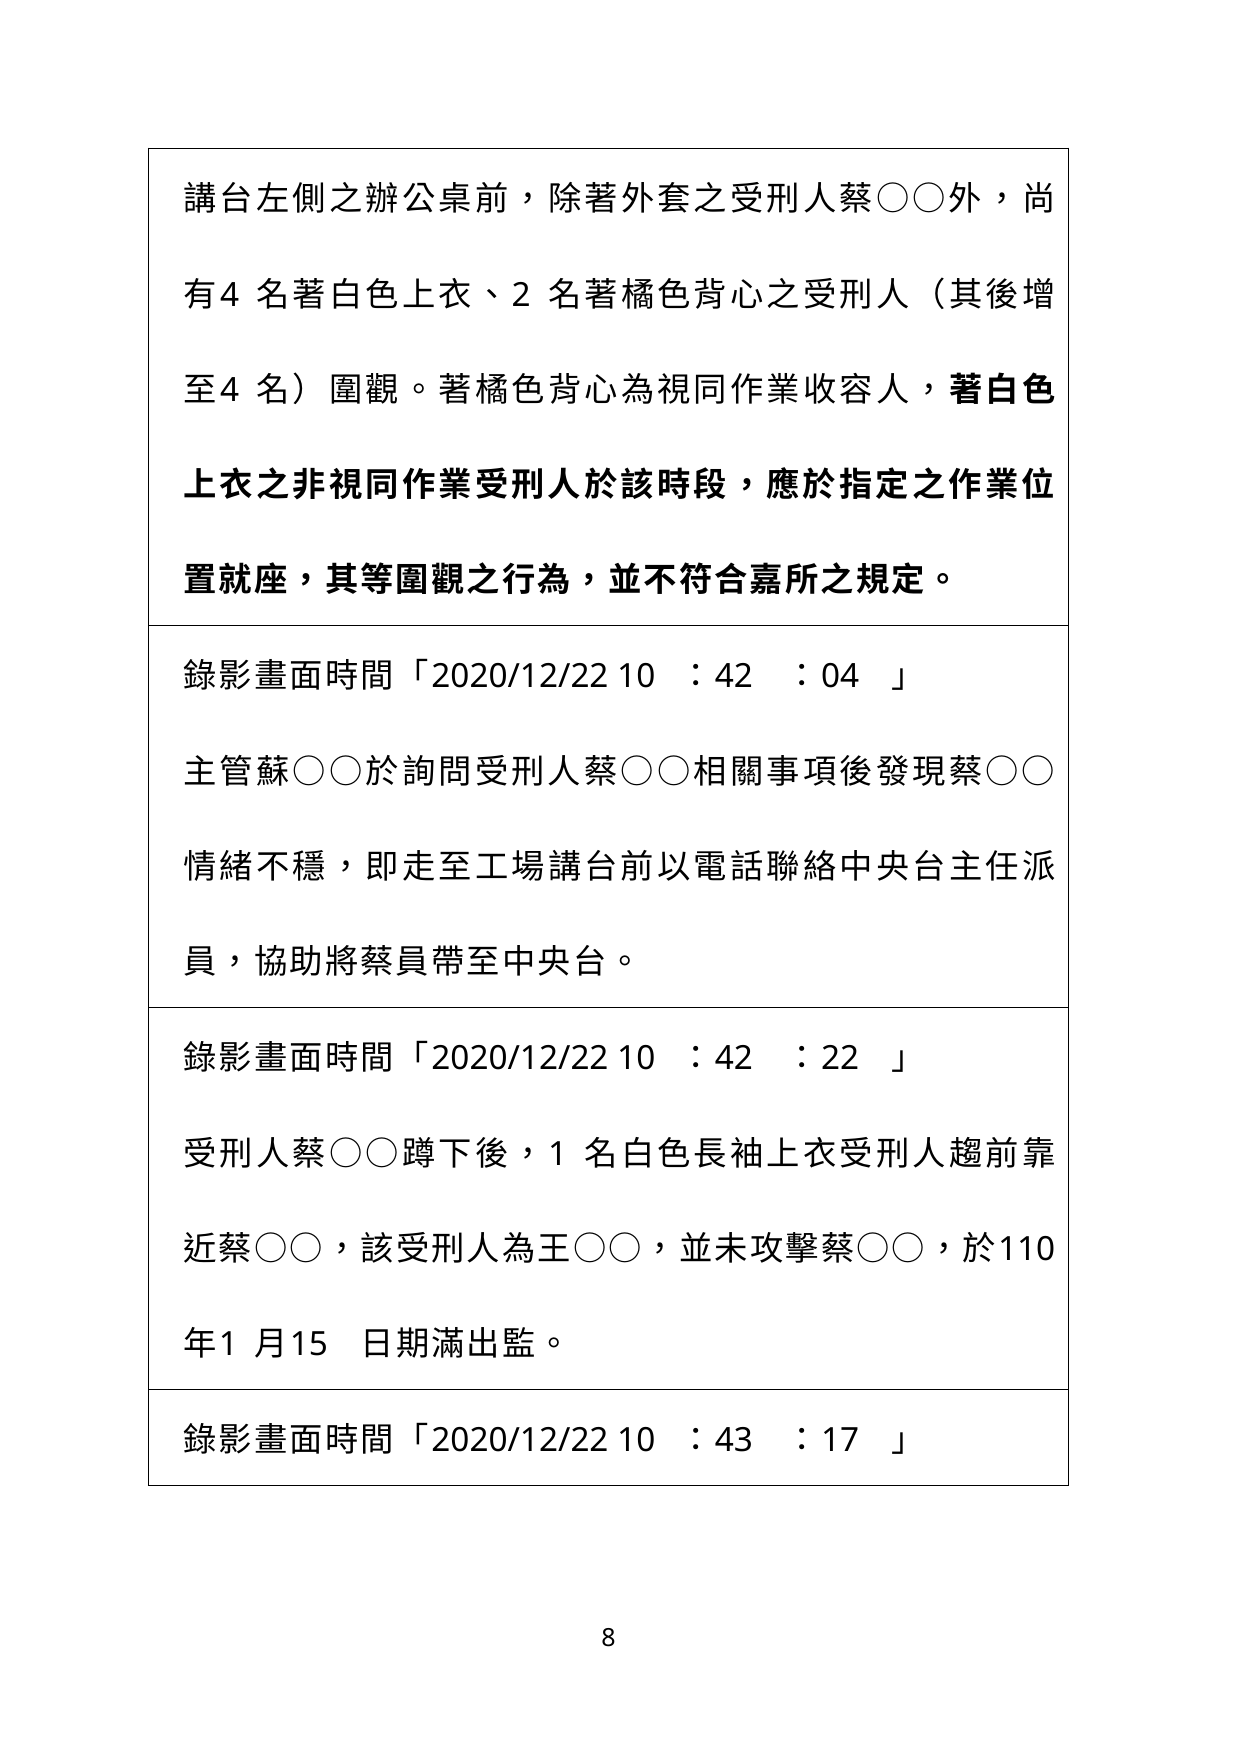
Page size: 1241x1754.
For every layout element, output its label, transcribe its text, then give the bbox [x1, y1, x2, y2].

table_cell 錄影畫面時間「2020/12/22 10：42：22」 受刑人蔡○○蹲下後，1名白色長袖上衣受刑人趨前靠近蔡○○，該受刑人為王○○，並未攻擊蔡○○，於110年1月15日期滿出監。 [149, 1008, 1068, 1388]
table_cell 錄影畫面時間「2020/12/22 10：42：04」 主管蘇○○於詢問受刑人蔡○○相關事項後發現蔡○○情緒不穩，即走至工場講台前以電話聯絡中央台主任派員，協助將蔡員帶至中央台。 [149, 626, 1068, 1007]
table_cell 錄影畫面時間「2020/12/22 10：43：17」 蔡○○當時以三字經辱罵主管，主管蘇○○以拍桌方式威嚇蔡○○要求其不可口出穢言。 左方白色上衣受刑人穿越3名著橘色背心之受刑人為許○○，有毆打蔡○○。 [149, 1390, 1068, 1485]
table_header 錄影畫面時間「2020/12/22 10：41：31」 講台左側之辦公桌前，除著外套之受刑人蔡○○外，尚有4名著白色上衣、2名著橘色背心之受刑人（其後增至4名）圍觀。著橘色背心為視同作業收容人，著白色上衣之非視同作業受刑人於該時段，應於指定之作業位置就座，其等圍觀之行為，並不符合嘉所之規定。 [149, 149, 1068, 625]
